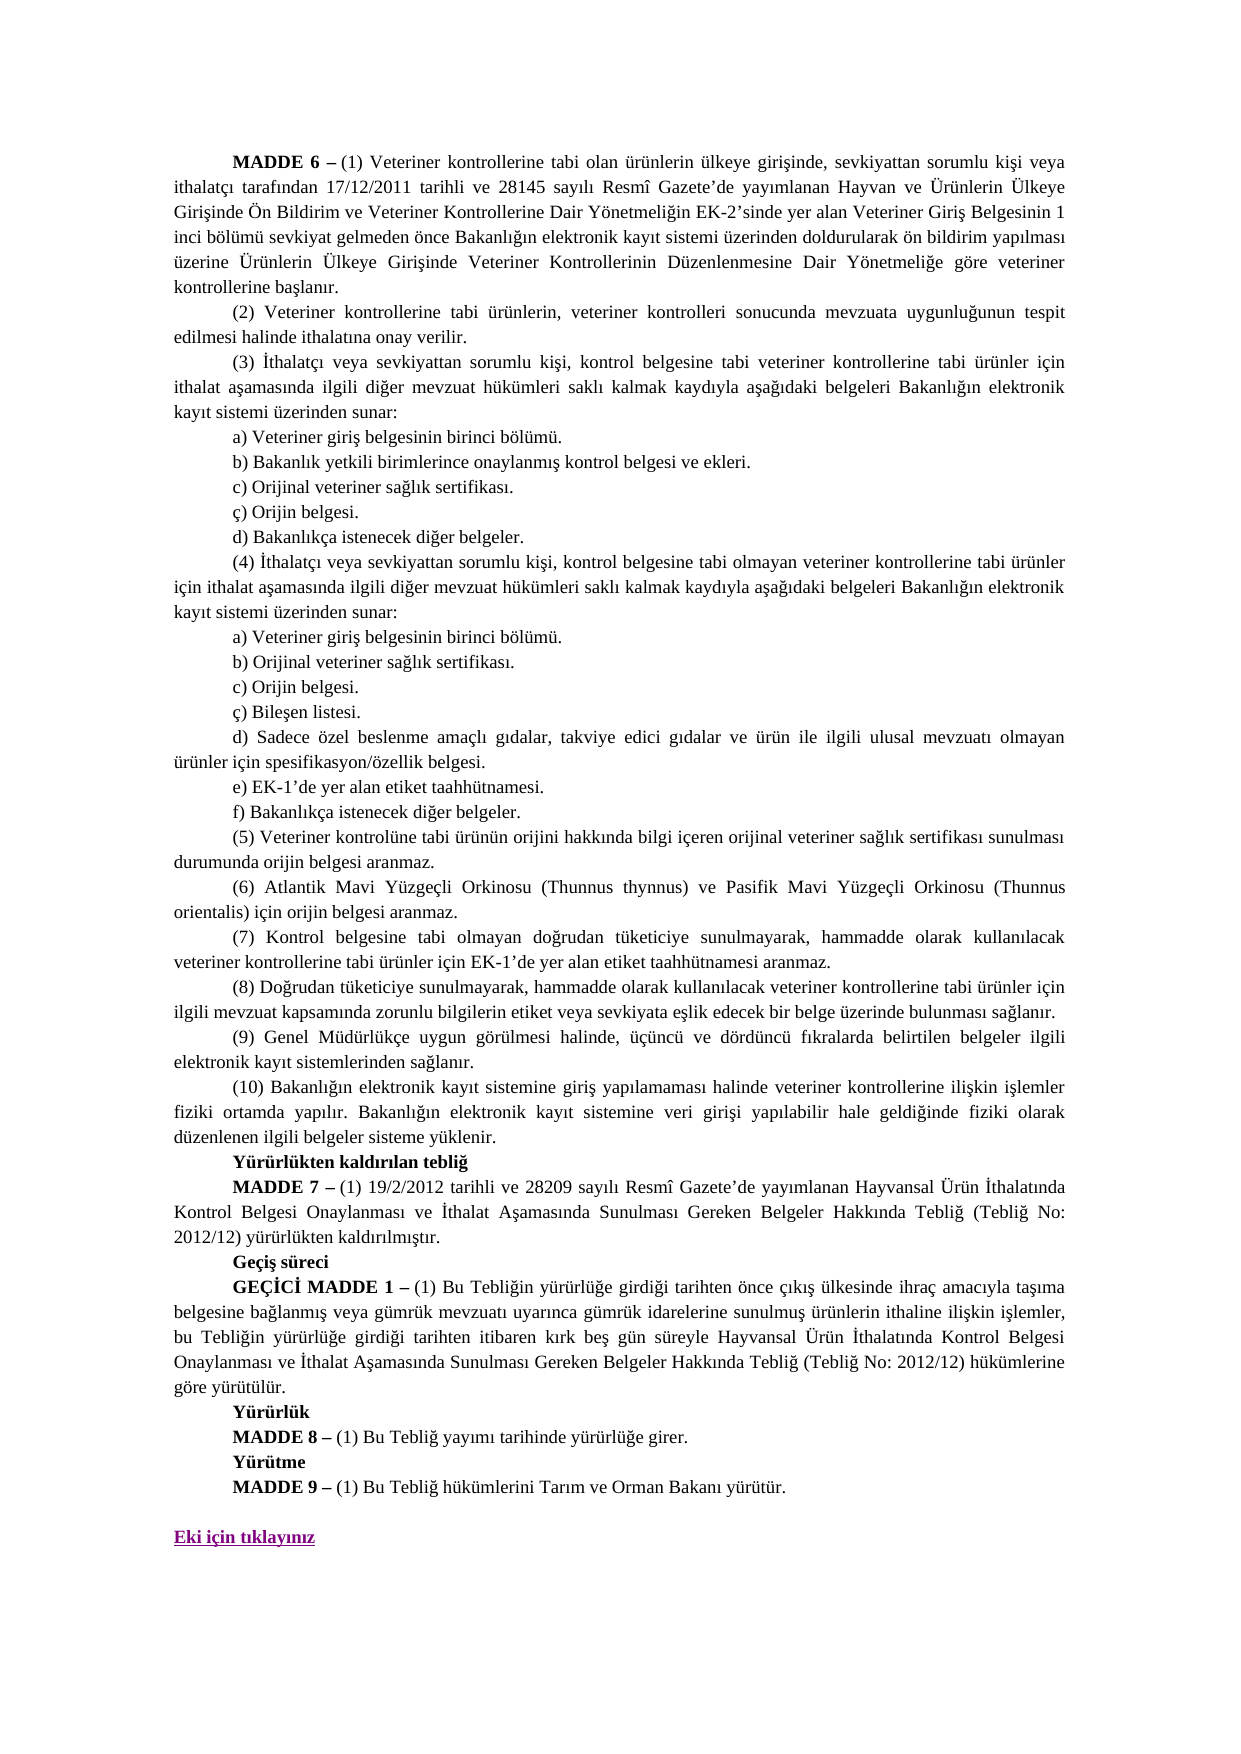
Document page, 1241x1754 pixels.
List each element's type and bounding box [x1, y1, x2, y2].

table_header [148, 148, 1093, 1574]
